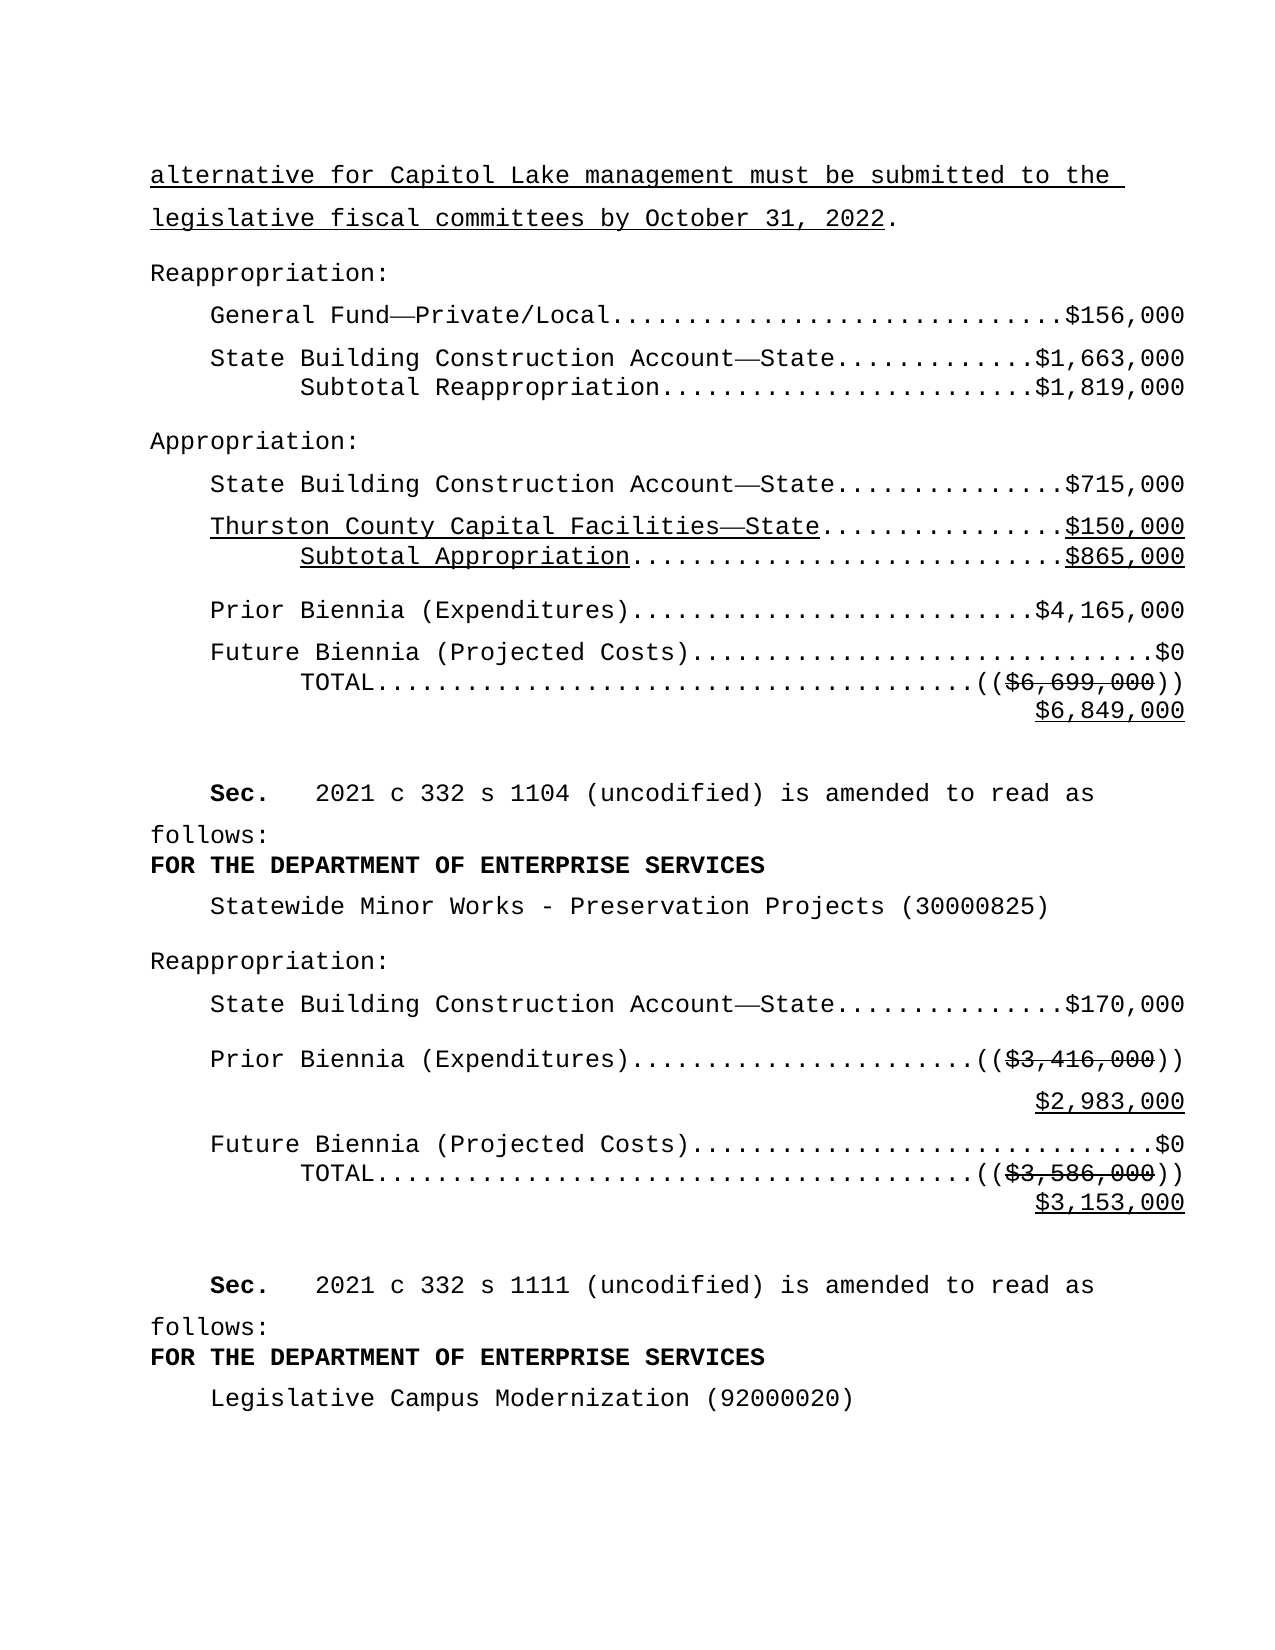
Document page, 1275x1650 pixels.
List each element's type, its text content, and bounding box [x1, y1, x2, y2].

text Future Biennia (Projected Costs) $0 [150, 627, 1125, 669]
text General Fund—Private/Local $156,000 [150, 290, 1125, 332]
text Subtotal Reappropriation $1,819,000 [150, 375, 1125, 403]
text $6,849,000 [150, 697, 1125, 726]
text State Building Construction Account—State $715,000 [150, 458, 1125, 501]
text Legislative Campus Modernization (92000020) [150, 1372, 1125, 1415]
text Appropriation: [150, 416, 1125, 458]
text State Building Construction Account—State $1,663,000 [150, 332, 1125, 375]
text Subtotal Appropriation $865,000 [150, 543, 1125, 572]
text FOR THE DEPARTMENT OF ENTERPRISE SERVICES [150, 1344, 1125, 1372]
text TOTAL (($6,699,000)) [150, 669, 1125, 697]
text $3,153,000 [150, 1189, 1125, 1217]
text Reappropriation: [150, 247, 1125, 290]
text Future Biennia (Projected Costs) $0 [150, 1118, 1125, 1161]
text FOR THE DEPARTMENT OF ENTERPRISE SERVICES [150, 852, 1125, 881]
text $2,983,000 [150, 1076, 1125, 1118]
text Statewide Minor Works - Preservation Projects (30000825) [150, 881, 1125, 923]
text Reappropriation: [150, 936, 1125, 978]
text State Building Construction Account—State $170,000 [150, 978, 1125, 1021]
text Prior Biennia (Expenditures) $4,165,000 [150, 584, 1125, 627]
text Sec. 2021 c 332 s 1104 (uncodified) is amended to read as follows: [150, 767, 1125, 852]
text Prior Biennia (Expenditures) (($3,416,000)) [150, 1033, 1125, 1076]
text TOTAL (($3,586,000)) [150, 1161, 1125, 1189]
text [150, 150, 1125, 186]
text Sec. 2021 c 332 s 1111 (uncodified) is amended to read as follows: [150, 1259, 1125, 1344]
text Thurston County Capital Facilities—State $150,000 [150, 501, 1125, 543]
